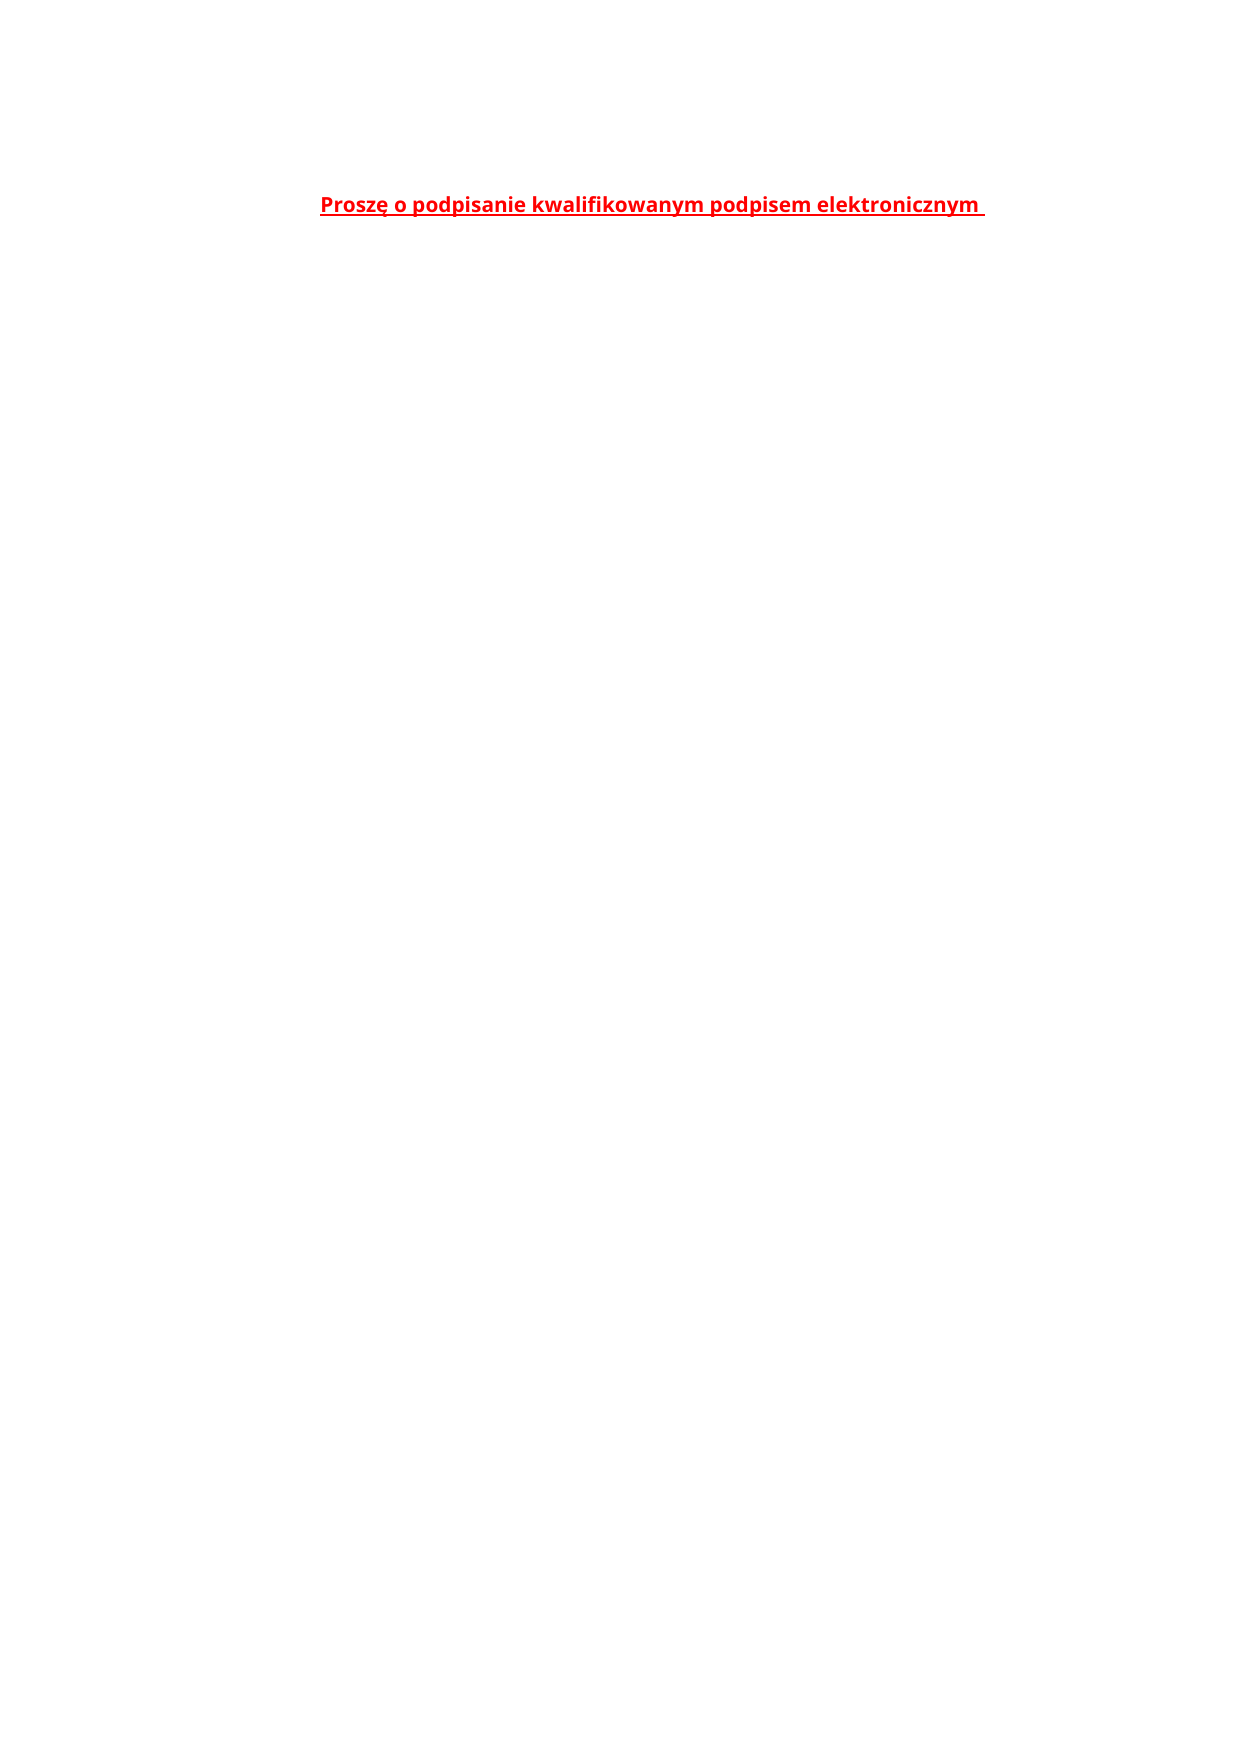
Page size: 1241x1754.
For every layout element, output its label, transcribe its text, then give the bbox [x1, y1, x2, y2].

text Proszę o podpisanie kwalifikowanym podpisem elektronicznym [148, 190, 1152, 219]
